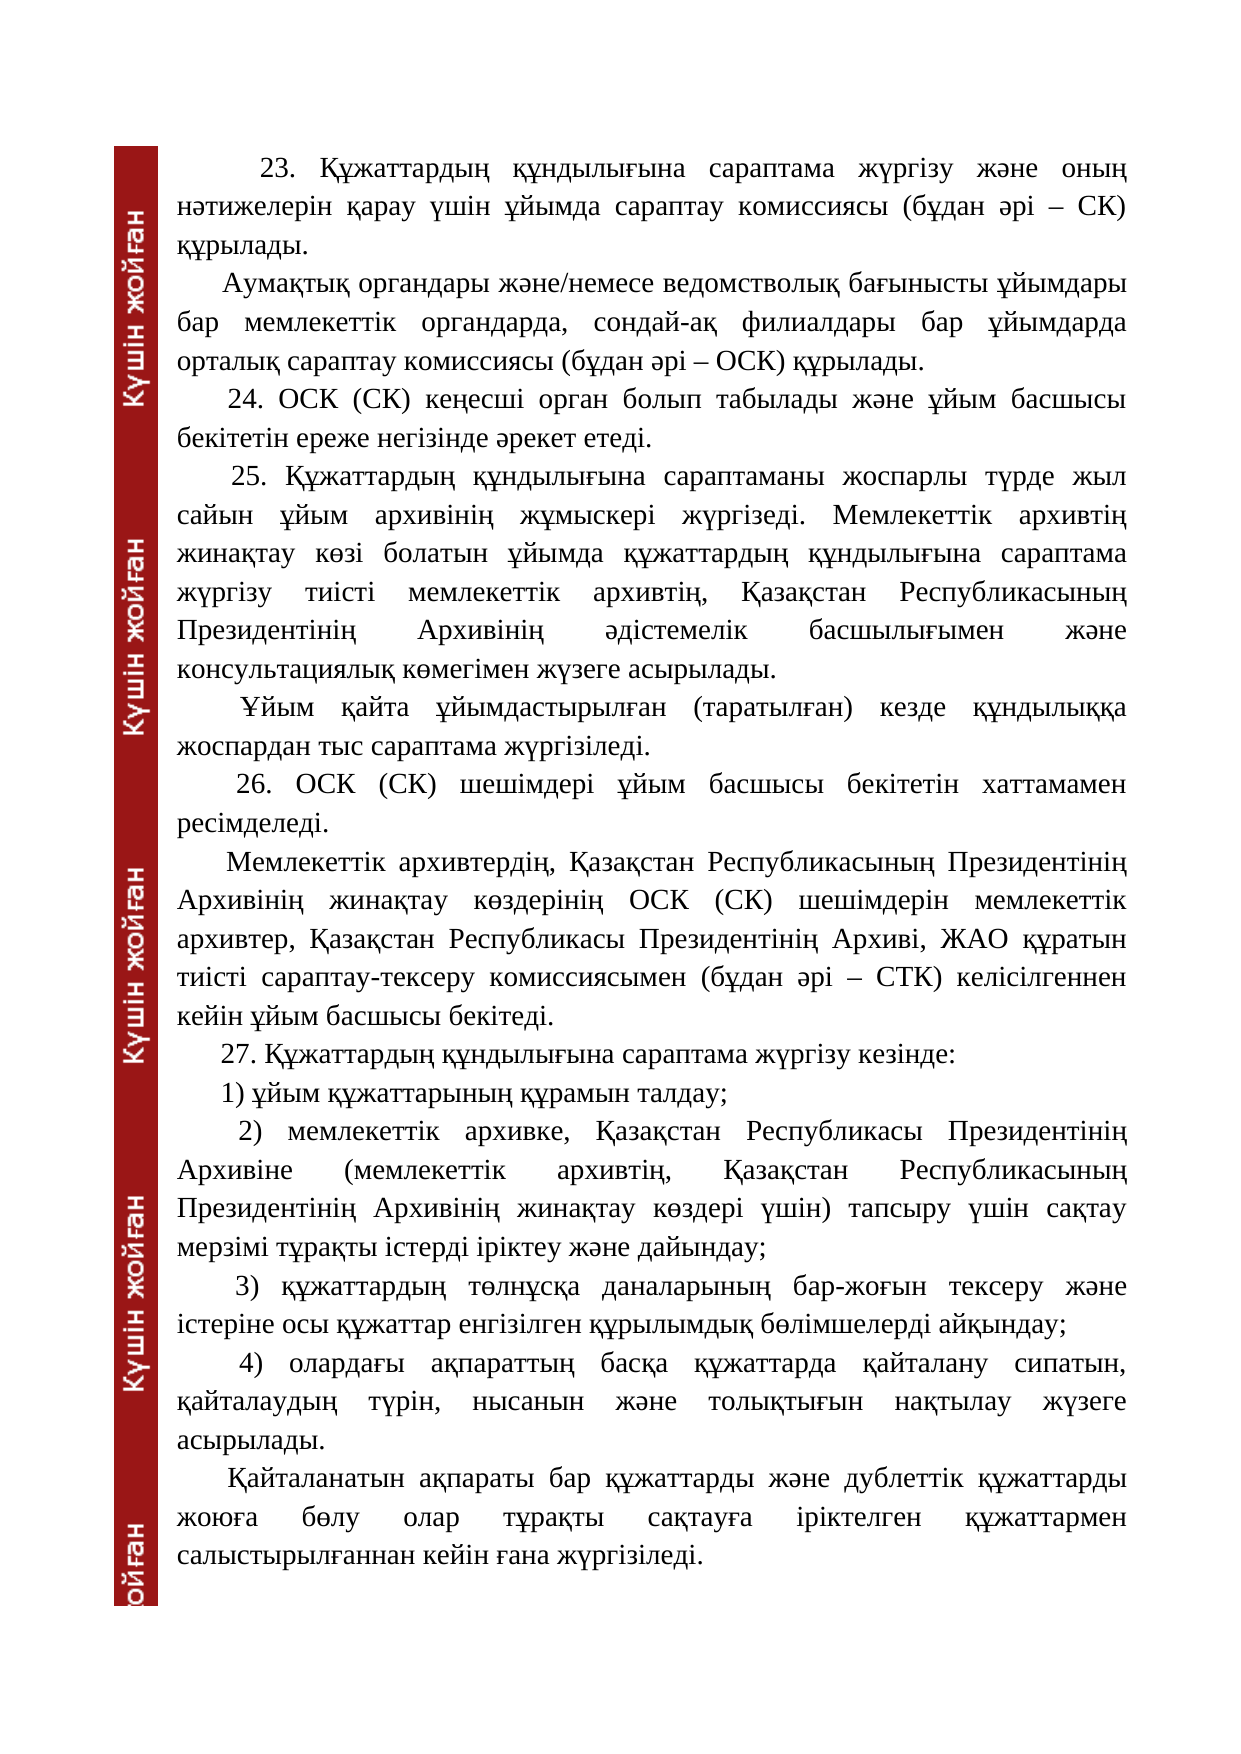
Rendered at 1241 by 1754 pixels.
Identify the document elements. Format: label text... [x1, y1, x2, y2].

text 25. Құжаттардың құндылығына сараптаманы жоспарлы түрде жыл сайын ұйым архивінің жұмыскері жүргізеді. Мемлекеттік архивтің жинақтау көзі болатын ұйымда құжаттардың құндылығына сараптама жүргізу тиісті мемлекеттік архивтің, Қазақстан Республикасының Президентінің Архивінің әдістемелік басшылығымен және консультациялық көмегімен жүзеге асырылады. [112, 458, 1128, 684]
picture [114, 1571, 158, 1606]
text 24. ОСК (СК) кеңесші орган болып табылады және ұйым басшысы бекітетін ереже негізінде әрекет етеді. [112, 381, 1128, 453]
text 2) мемлекеттік архивке, Қазақстан Республикасы Президентінің Архивіне (мемлекеттік архивтің, Қазақстан Республикасының Президентінің Архивінің жинақтау көздері үшін) тапсыру үшін сақтау мерзімі тұрақты істерді іріктеу және дайындау; [112, 1113, 1128, 1263]
picture [114, 1340, 158, 1345]
text Аумақтық органдары және/немесе ведомстволық бағынысты ұйымдары бар мемлекеттік органдарда, сондай-ақ филиалдары бар ұйымдарда орталық сараптау комиссиясы (бұдан әрі – ОСК) құрылады. [112, 266, 1128, 376]
text 4) олардағы ақпараттың басқа құжаттарда қайталану сипатын, қайталаудың түрін, нысанын және толықтығын нақтылау жүзеге асырылады. [112, 1345, 1128, 1455]
picture [114, 146, 158, 150]
text 3) құжаттардың төлнұсқа даналарының бар-жоғын тексеру және істеріне осы құжаттар енгізілген құрылымдық бөлімшелерді айқындау; [112, 1268, 1128, 1340]
picture [114, 376, 158, 381]
picture [114, 1108, 158, 1113]
picture [114, 762, 158, 767]
text Мемлекеттік архивтердің, Қазақстан Республикасының Президентінің Архивінің жинақтау көздерінің ОСК (СК) шешімдерін мемлекеттік архивтер, Қазақстан Республикасы Президентінің Архиві, ЖАО құратын тиісті сараптау-тексеру комиссиясымен (бұдан әрі – СТК) келісілгеннен кейін ұйым басшысы бекітеді. [112, 844, 1128, 1031]
picture [114, 1263, 158, 1268]
picture [114, 839, 158, 844]
text 26. ОСК (СК) шешімдері ұйым басшысы бекітетін хаттамамен ресімделеді. [112, 767, 1128, 839]
picture [114, 453, 158, 458]
picture [114, 1070, 158, 1075]
picture [114, 1455, 158, 1460]
picture [114, 261, 158, 266]
text 1) ұйым құжаттарының құрамын талдау; [112, 1075, 1128, 1108]
picture [114, 684, 158, 689]
text Қайталанатын ақпараты бар құжаттарды және дублеттік құжаттарды жоюға бөлу олар тұрақты сақтауға іріктелген құжаттармен салыстырылғаннан кейін ғана жүргізіледі. [112, 1460, 1128, 1571]
text 23. Құжаттардың құндылығына сараптама жүргізу және оның нәтижелерін қарау үшін ұйымда сараптау комиссиясы (бұдан әрі – СК) құрылады. [112, 150, 1128, 261]
text 27. Құжаттардың құндылығына сараптама жүргізу кезінде: [112, 1036, 1128, 1070]
picture [114, 1031, 158, 1036]
text Ұйым қайта ұйымдастырылған (таратылған) кезде құндылыққа жоспардан тыс сараптама жүргізіледі. [112, 689, 1128, 762]
